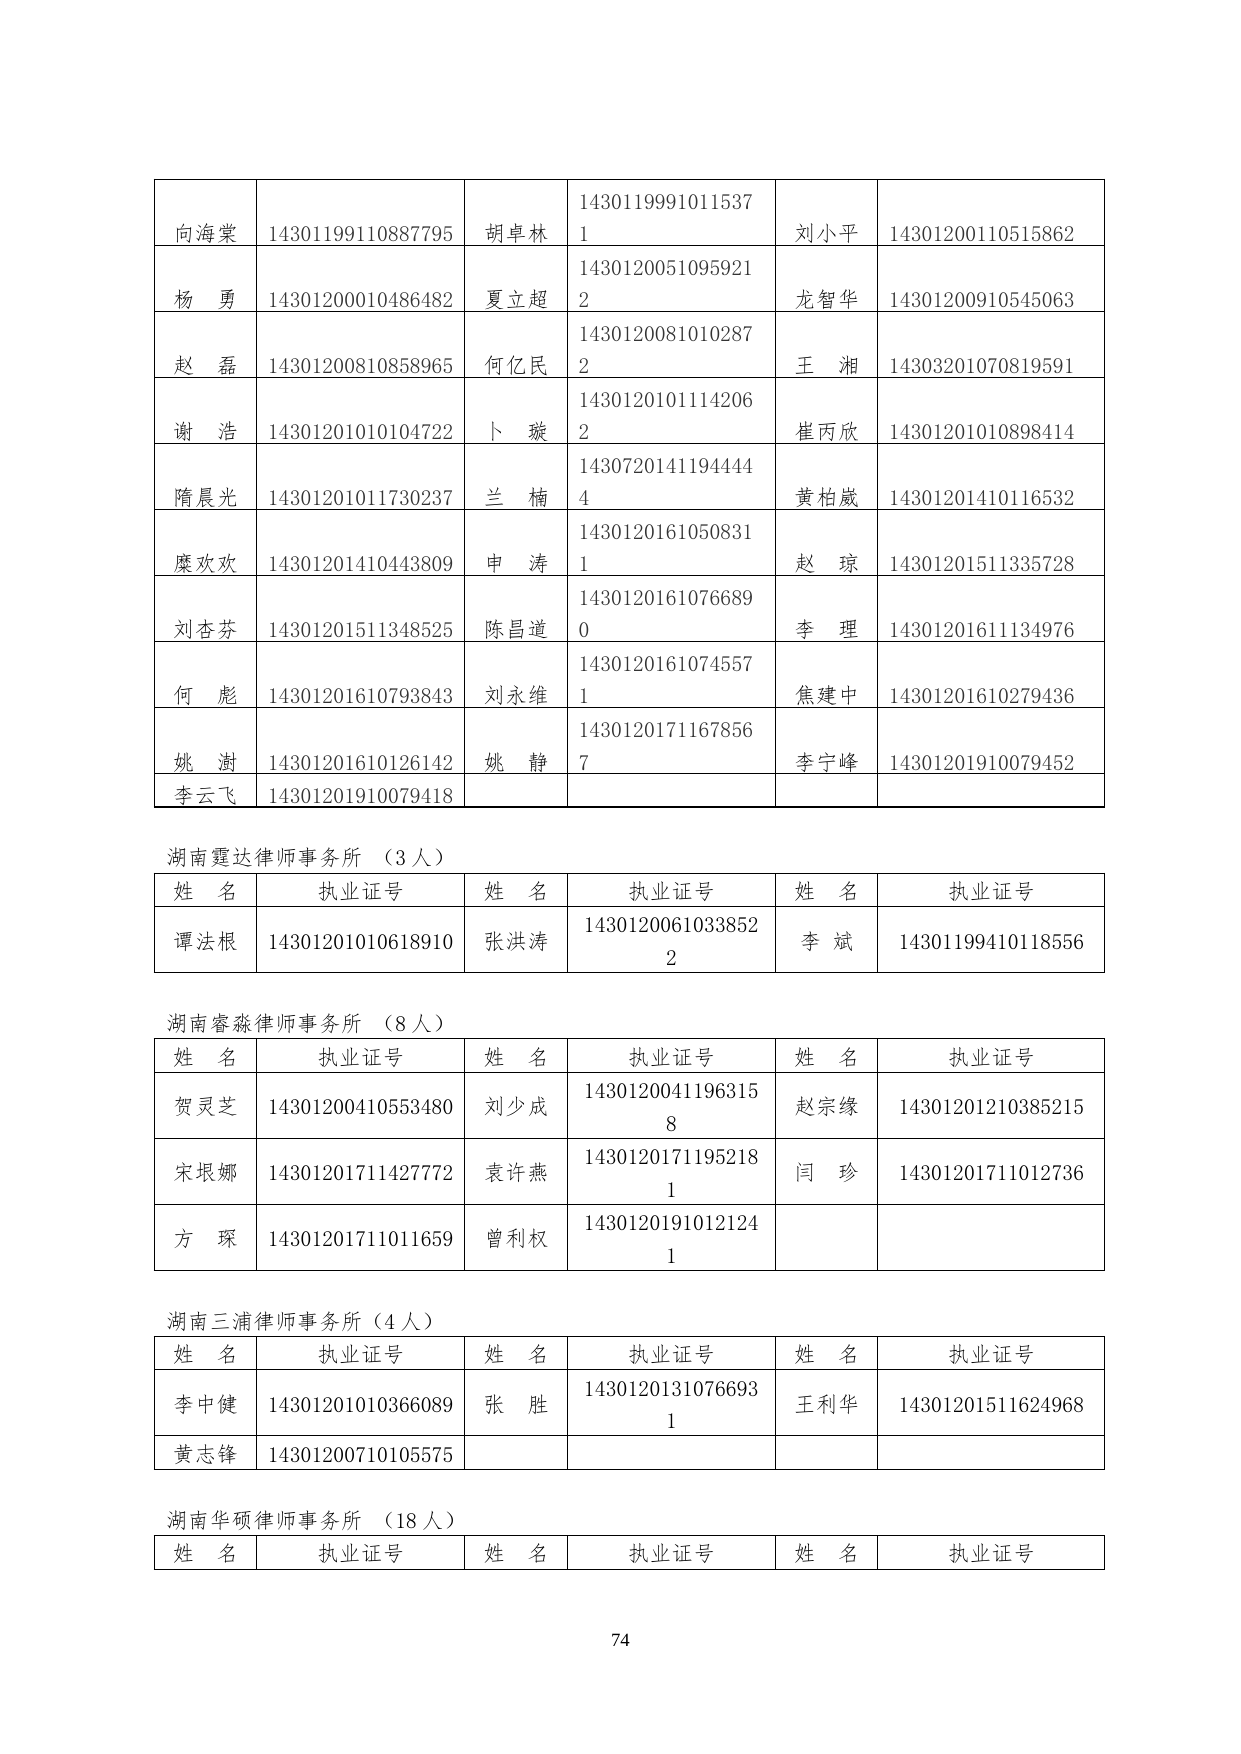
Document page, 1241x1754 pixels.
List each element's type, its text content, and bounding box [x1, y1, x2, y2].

list 湖南霆达律师事务所 （3人） [165, 840, 1075, 872]
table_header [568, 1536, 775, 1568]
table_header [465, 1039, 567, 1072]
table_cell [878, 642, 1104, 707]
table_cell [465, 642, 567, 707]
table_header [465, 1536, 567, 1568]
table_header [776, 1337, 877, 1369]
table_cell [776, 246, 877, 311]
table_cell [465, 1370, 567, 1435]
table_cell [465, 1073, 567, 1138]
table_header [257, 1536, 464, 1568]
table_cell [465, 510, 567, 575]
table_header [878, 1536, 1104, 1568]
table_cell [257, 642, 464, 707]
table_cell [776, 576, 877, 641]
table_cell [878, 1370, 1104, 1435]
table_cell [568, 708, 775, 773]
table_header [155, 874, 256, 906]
text 湖南华硕律师事务所 （18人） [165, 1502, 1075, 1535]
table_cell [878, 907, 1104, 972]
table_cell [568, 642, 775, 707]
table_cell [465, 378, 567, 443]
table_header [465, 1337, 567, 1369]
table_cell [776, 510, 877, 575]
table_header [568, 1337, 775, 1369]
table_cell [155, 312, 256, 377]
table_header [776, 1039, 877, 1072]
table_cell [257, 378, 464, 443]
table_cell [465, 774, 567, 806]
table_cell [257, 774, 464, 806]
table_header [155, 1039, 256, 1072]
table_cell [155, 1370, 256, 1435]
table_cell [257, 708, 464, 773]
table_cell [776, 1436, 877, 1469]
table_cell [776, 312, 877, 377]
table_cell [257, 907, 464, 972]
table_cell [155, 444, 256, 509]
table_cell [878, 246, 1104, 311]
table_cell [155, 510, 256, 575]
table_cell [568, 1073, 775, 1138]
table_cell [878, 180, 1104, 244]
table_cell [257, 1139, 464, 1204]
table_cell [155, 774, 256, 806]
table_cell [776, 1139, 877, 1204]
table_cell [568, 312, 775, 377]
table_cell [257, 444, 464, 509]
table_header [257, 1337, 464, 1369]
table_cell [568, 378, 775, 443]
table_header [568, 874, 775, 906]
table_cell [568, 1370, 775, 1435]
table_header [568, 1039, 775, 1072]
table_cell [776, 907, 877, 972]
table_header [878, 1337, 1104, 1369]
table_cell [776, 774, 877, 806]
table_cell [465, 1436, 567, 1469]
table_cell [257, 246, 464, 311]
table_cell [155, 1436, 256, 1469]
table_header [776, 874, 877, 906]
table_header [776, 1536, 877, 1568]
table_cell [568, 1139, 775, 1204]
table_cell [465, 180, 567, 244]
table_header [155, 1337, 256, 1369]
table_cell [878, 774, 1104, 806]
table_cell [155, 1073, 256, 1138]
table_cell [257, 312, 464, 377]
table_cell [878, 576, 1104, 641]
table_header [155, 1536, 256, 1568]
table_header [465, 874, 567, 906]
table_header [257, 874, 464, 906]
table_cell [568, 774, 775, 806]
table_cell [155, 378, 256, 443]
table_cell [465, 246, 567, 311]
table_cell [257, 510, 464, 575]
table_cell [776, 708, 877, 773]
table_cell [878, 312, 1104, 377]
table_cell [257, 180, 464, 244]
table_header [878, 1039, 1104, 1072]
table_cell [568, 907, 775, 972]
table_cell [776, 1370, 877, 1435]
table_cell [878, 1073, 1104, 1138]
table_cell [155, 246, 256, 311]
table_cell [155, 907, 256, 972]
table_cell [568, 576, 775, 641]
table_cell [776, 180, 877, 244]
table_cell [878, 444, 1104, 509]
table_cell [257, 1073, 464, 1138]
list 湖南三浦律师事务所（4人） [165, 1303, 1075, 1336]
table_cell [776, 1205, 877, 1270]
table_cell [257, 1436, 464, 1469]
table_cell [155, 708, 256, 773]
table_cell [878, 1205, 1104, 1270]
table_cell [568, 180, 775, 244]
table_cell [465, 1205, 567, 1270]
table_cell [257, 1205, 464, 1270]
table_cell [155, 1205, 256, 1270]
list 湖南睿淼律师事务所 （8人） [165, 1006, 1075, 1038]
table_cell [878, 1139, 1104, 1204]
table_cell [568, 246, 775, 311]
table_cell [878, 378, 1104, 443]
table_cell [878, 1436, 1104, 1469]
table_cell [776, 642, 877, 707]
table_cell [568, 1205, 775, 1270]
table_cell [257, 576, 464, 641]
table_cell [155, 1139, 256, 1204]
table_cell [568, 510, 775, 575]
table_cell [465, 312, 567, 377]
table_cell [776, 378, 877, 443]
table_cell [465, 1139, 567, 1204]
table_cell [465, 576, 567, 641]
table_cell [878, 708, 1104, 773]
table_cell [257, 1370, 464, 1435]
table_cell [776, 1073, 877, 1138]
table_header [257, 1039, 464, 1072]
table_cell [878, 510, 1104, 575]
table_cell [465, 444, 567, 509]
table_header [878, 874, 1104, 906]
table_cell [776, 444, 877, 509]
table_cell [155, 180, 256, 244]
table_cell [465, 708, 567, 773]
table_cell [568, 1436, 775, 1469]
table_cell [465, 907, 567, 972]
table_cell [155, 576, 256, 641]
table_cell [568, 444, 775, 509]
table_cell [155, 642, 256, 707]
